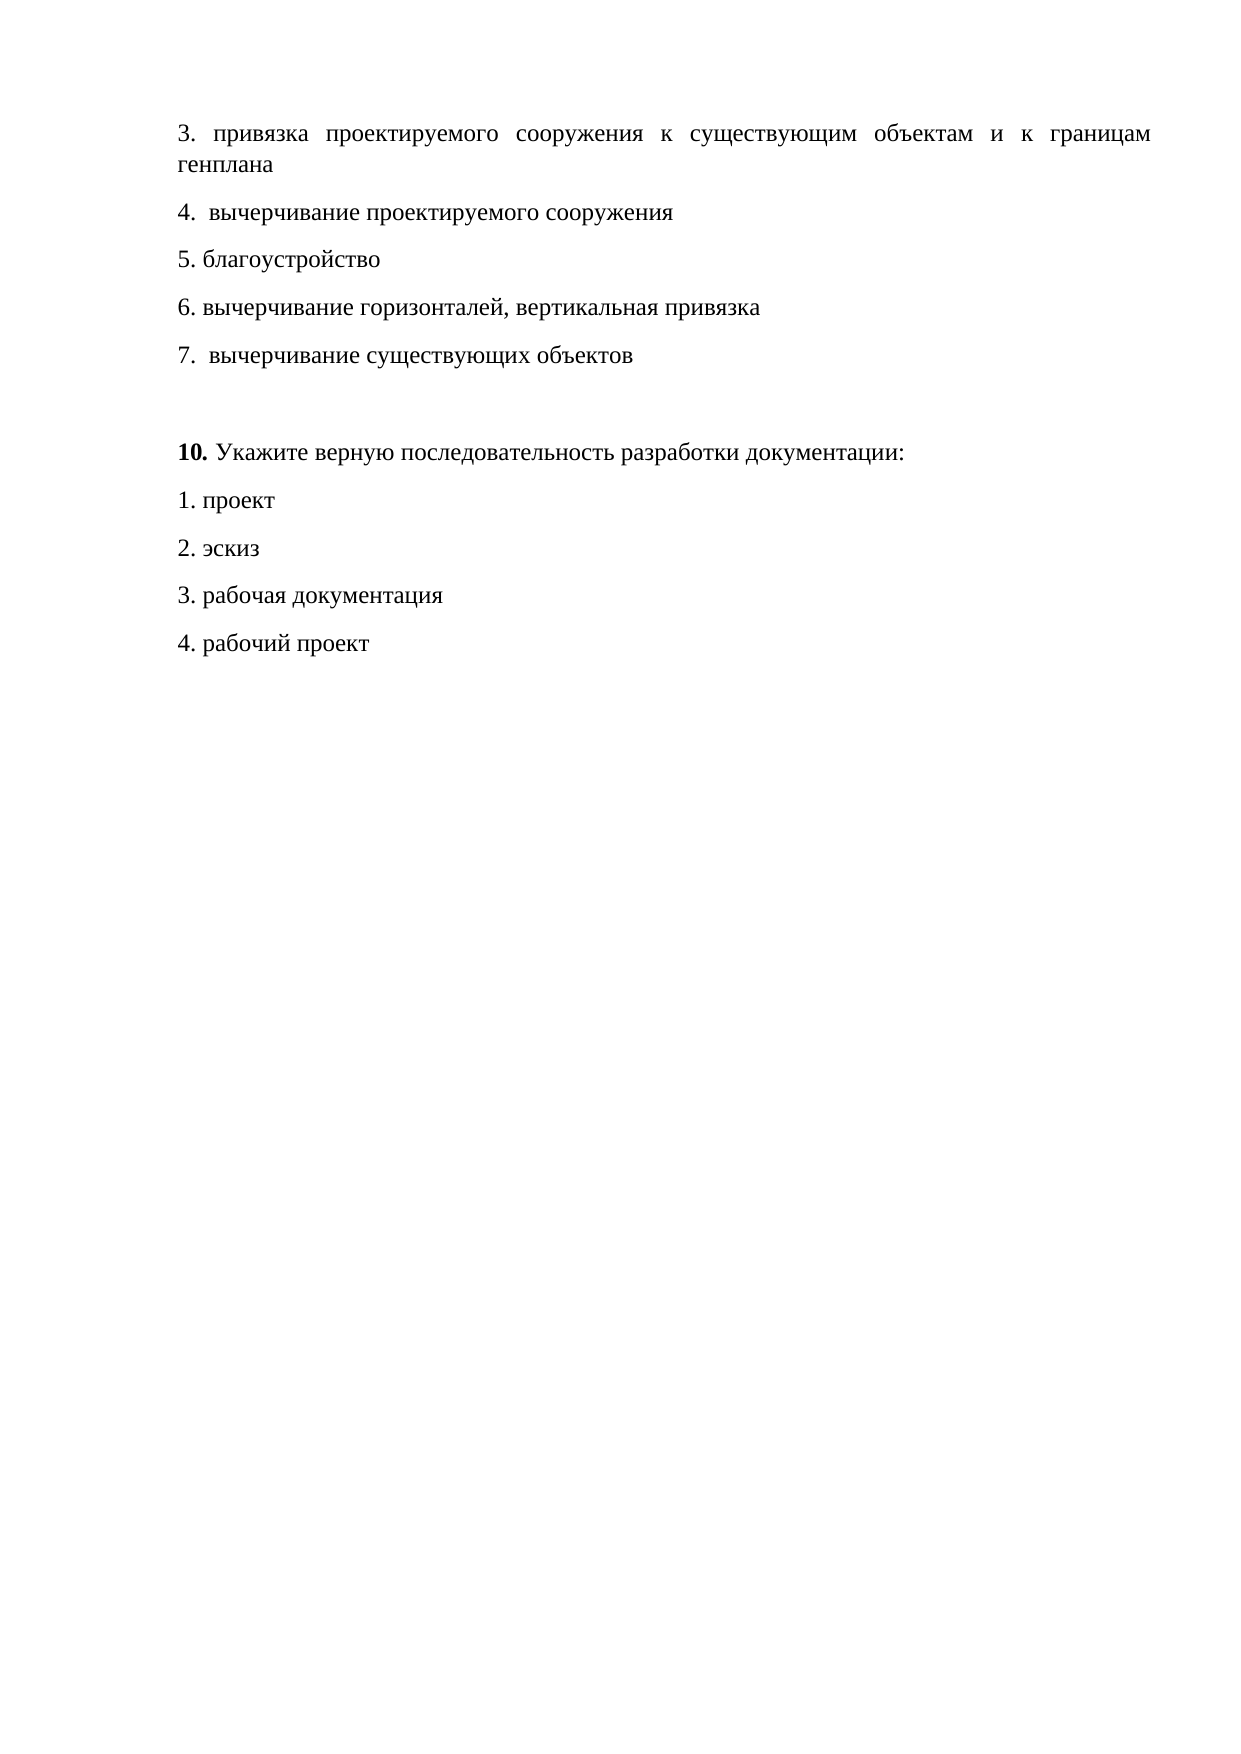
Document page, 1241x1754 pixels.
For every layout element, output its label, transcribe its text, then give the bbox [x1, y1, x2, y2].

text 4. вычерчивание проектируемого сооружения [177, 197, 1152, 226]
text 2. эскиз [177, 533, 1152, 561]
text 4. рабочий проект [177, 628, 1152, 657]
text 3. привязка проектируемого сооружения к существующим объектам и к границам генплана [177, 118, 1152, 178]
text 10. Укажите верную последовательность разработки документации: [177, 437, 1152, 466]
text 1. проект [177, 485, 1152, 514]
text 3. рабочая документация [177, 580, 1152, 609]
text 5. благоустройство [177, 244, 1152, 273]
text 7. вычерчивание существующих объектов [177, 340, 1152, 369]
text 6. вычерчивание горизонталей, вертикальная привязка [177, 292, 1152, 321]
